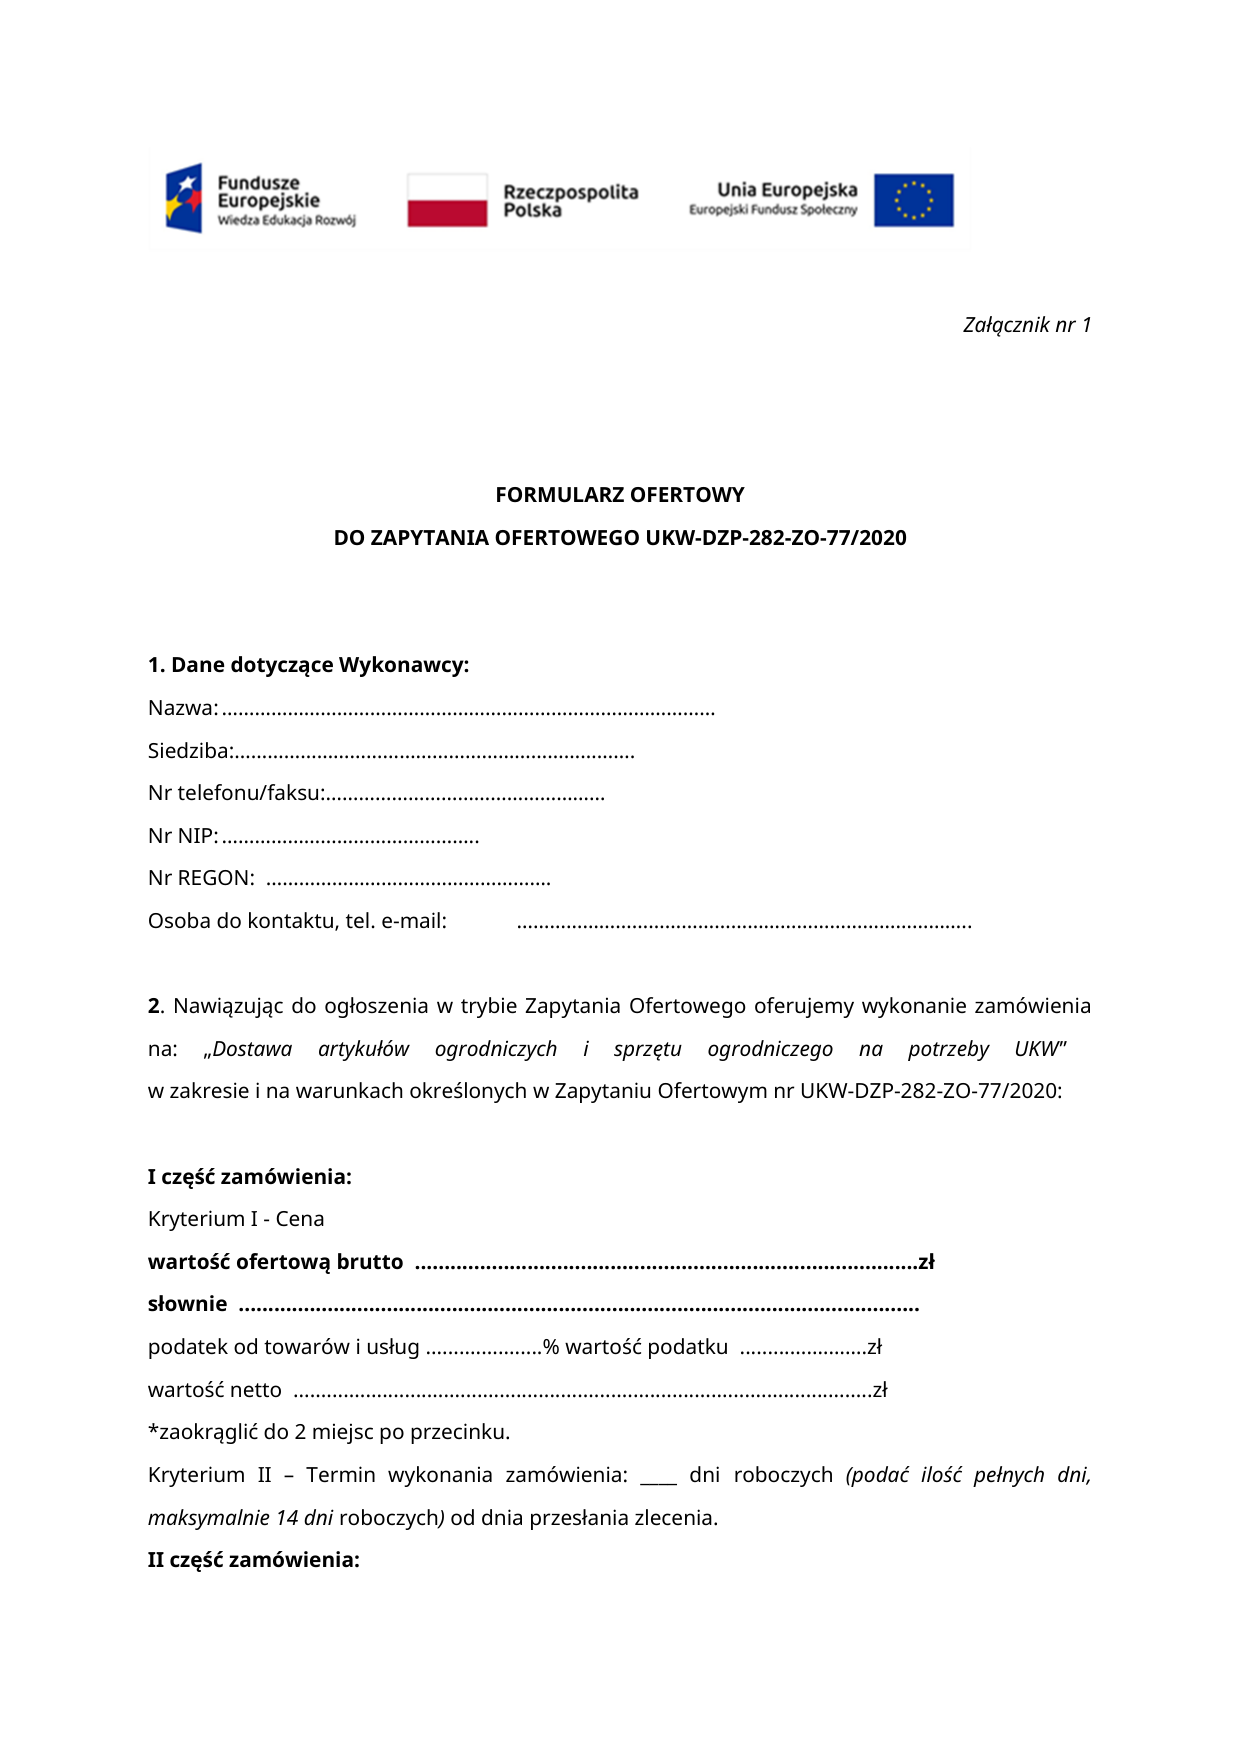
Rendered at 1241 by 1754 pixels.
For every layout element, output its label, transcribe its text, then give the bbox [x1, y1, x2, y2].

text Nr REGON: ……………………………………………. [148, 863, 1092, 892]
text FORMULARZ OFERTOWY [148, 480, 1092, 508]
text podatek od towarów i usług .....................% wartość podatku .............……….zł [148, 1332, 1092, 1361]
text Nazwa: ……………………………………………………………………………… [148, 693, 1092, 722]
text DO ZAPYTANIA OFERTOWEGO UKW-DZP-282-ZO-77/2020 [148, 523, 1092, 551]
text 1. Dane dotyczące Wykonawcy: [148, 651, 1092, 679]
text Kryterium I - Cena [148, 1204, 1092, 1233]
text Osoba do kontaktu, tel. e-mail: ……………………………………………………………………….. [148, 906, 1092, 934]
text Nr NIP: ……………………………………….. [148, 821, 1092, 849]
text I część zamówienia: [148, 1162, 1092, 1190]
text 2. Nawiązując do ogłoszenia w trybie Zapytania Ofertowego oferujemy wykonanie zamówienia na: „Dostawa artykułów ogrodniczych i sprzętu ogrodniczego na potrzeby UKW” w zakresie i na warunkach określonych w Zapytaniu Ofertowym nr UKW-DZP-282-ZO-77/2020: [148, 991, 1092, 1105]
text słownie ................................................................................................................... [148, 1289, 1092, 1318]
text Nr telefonu/faksu:…………………………………………… [148, 778, 1092, 807]
text II część zamówienia: [148, 1545, 1092, 1574]
text Załącznik nr 1 [148, 310, 1092, 339]
text Siedziba:………………………………………………………………. [148, 736, 1092, 764]
text *zaokrąglić do 2 miejsc po przecinku. [148, 1417, 1092, 1446]
text Kryterium II – Termin wykonania zamówienia: ____ dni roboczych (podać ilość pełnych dni, maksymalnie 14 dni roboczych) od dnia przesłania zlecenia. [148, 1460, 1092, 1531]
text wartość ofertową brutto .....................................................................................zł [148, 1247, 1092, 1275]
picture [147, 147, 973, 254]
text wartość netto ........................................................................................................zł [148, 1375, 1092, 1403]
